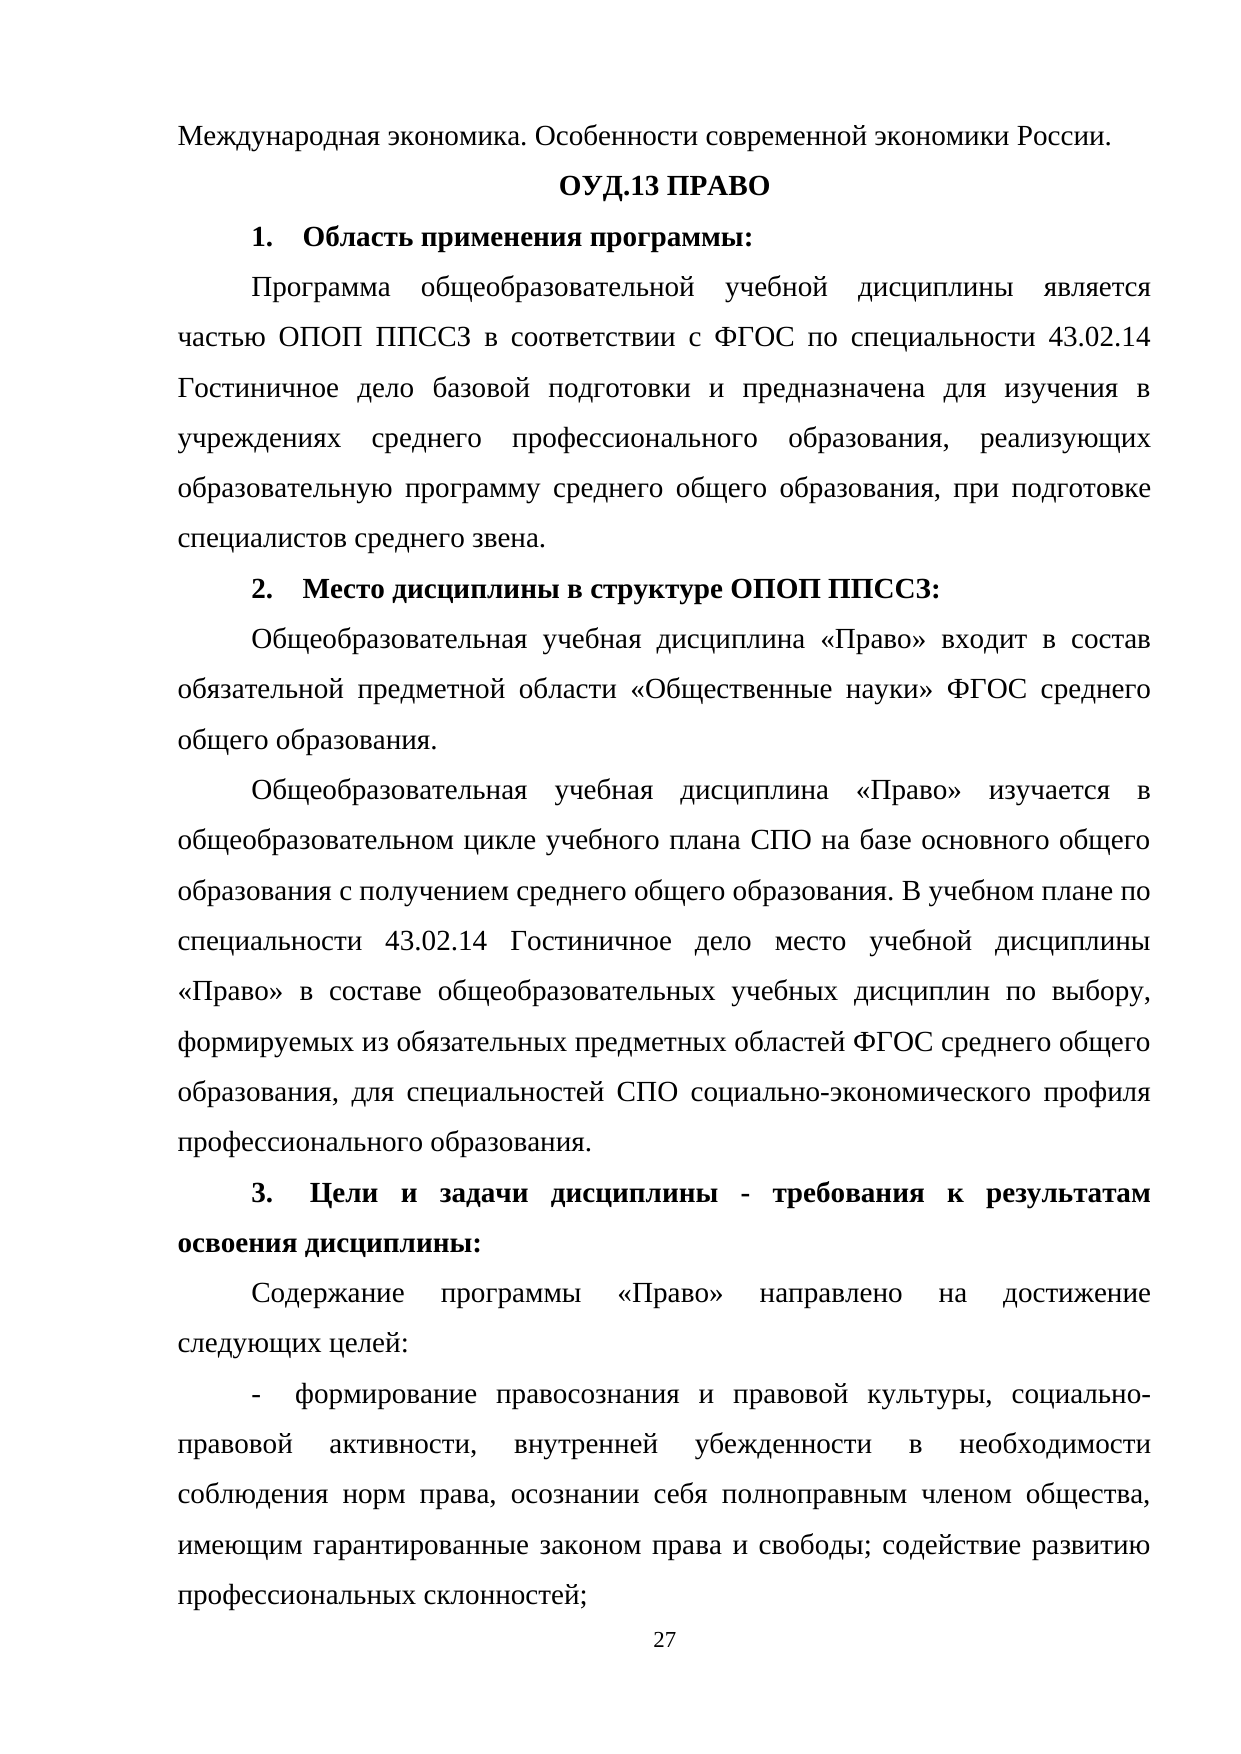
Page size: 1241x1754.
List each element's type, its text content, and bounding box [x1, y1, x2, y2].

subtitle Цели и задачи дисциплины - требования к результатам освоения дисциплины: [177, 1175, 1152, 1258]
text Общеобразовательная учебная дисциплина «Право» входит в состав обязательной предметной области «Общественные науки» ФГОС среднего общего образования. [177, 621, 1152, 755]
list Область применения программы: [177, 219, 1152, 252]
text Содержание программы «Право» направлено на достижение следующих целей: [177, 1275, 1152, 1359]
text Общеобразовательная учебная дисциплина «Право» изучается в общеобразовательном цикле учебного плана СПО на базе основного общего образования с получением среднего общего образования. В учебном плане по специальности 43.02.14 Гостиничное дело место учебной дисциплины «Право» в составе общеобразовательных учебных дисциплин по выбору, формируемых из обязательных предметных областей ФГОС среднего общего образования, для специальностей СПО социально-экономического профиля профессионального образования. [177, 772, 1152, 1158]
subtitle ОУД.13 ПРАВО [177, 168, 1152, 202]
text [177, 118, 1152, 152]
subtitle Место дисциплины в структуре ОПОП ППССЗ: [177, 571, 1152, 604]
list формирование правосознания и правовой культуры, социально-правовой активности, внутренней убежденности в необходимости соблюдения норм права, осознании себя полноправным членом общества, имеющим гарантированные законом права и свободы; содействие развитию профессиональных склонностей; [177, 1376, 1152, 1611]
text Программа общеобразовательной учебной дисциплины является частью ОПОП ППССЗ в соответствии с ФГОС по специальности 43.02.14 Гостиничное дело базовой подготовки и предназначена для изучения в учреждениях среднего профессионального образования, реализующих образовательную программу среднего общего образования, при подготовке специалистов среднего звена. [177, 269, 1152, 554]
